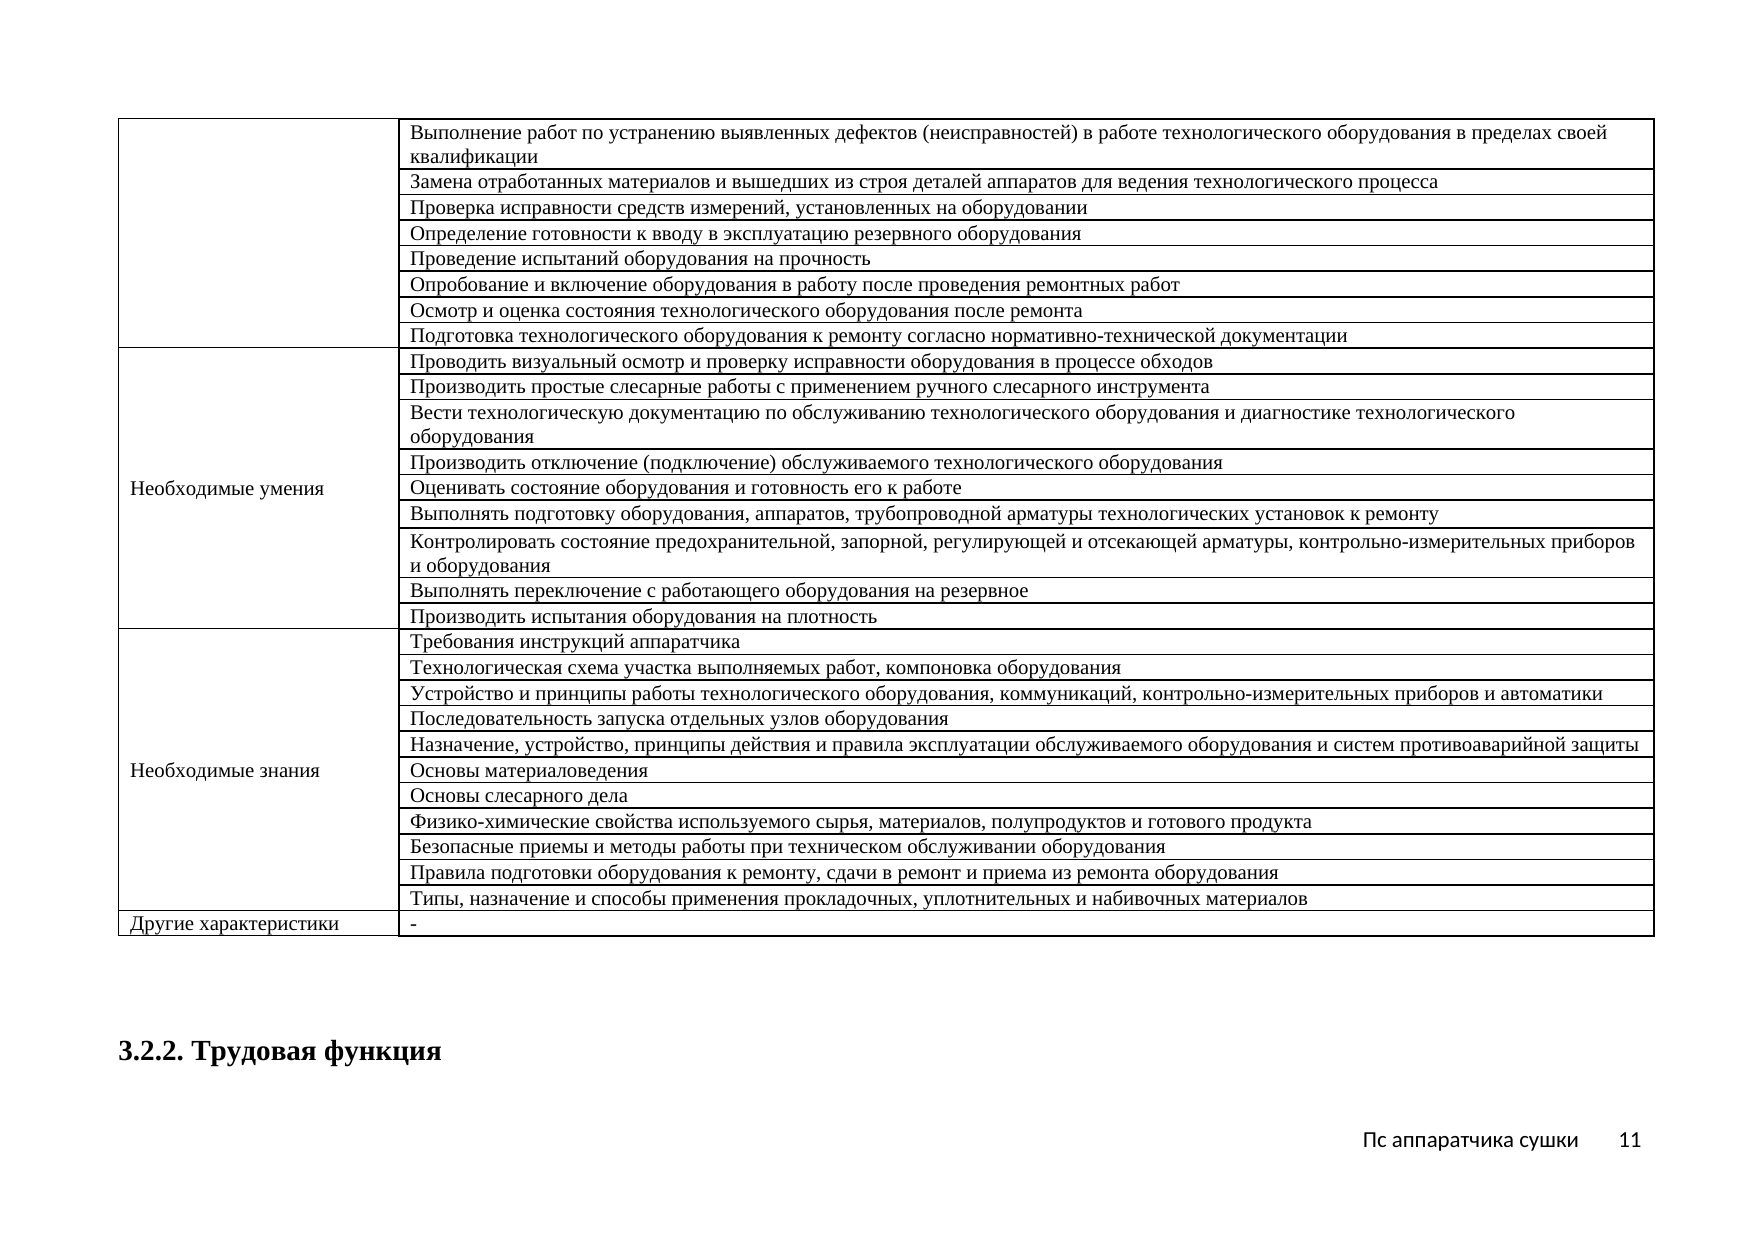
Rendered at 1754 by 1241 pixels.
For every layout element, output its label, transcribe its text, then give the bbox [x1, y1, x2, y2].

table_cell Контролировать состояние предохранительной, запорной, регулирующей и отсекающей арматуры, контрольно-измерительных приборов и оборудования [400, 529, 1653, 577]
table_cell Проверка исправности средств измерений, установленных на оборудовании [400, 195, 1653, 219]
table_cell Осмотр и оценка состояния технологического оборудования после ремонта [400, 298, 1653, 322]
table_cell Назначение, устройство, принципы действия и правила эксплуатации обслуживаемого оборудования и систем противоаварийной защиты [400, 732, 1653, 756]
table_cell Производить испытания оборудования на плотность [400, 604, 1653, 628]
table_cell Основы материаловедения [400, 758, 1653, 782]
table_cell Безопасные приемы и методы работы при техническом обслуживании оборудования [400, 835, 1653, 858]
table_cell Выполнять подготовку оборудования, аппаратов, трубопроводной арматуры технологических установок к ремонту [400, 501, 1653, 527]
table_cell Требования инструкций аппаратчика [400, 630, 1653, 653]
table_cell Замена отработанных материалов и вышедших из строя деталей аппаратов для ведения технологического процесса [400, 170, 1653, 193]
table_cell Вести технологическую документацию по обслуживанию технологического оборудования и диагностике технологического оборудования [400, 400, 1653, 448]
table_cell Типы, назначение и способы применения прокладочных, уплотнительных и набивочных материалов [400, 886, 1653, 910]
table_cell Необходимые знания [119, 629, 398, 910]
table_cell Проводить визуальный осмотр и проверку исправности оборудования в процессе обходов [400, 349, 1653, 373]
table_cell Необходимые умения [119, 348, 398, 628]
table_cell Производить простые слесарные работы с применением ручного слесарного инструмента [400, 375, 1653, 398]
table_cell - [400, 911, 1653, 935]
table_cell Физико-химические свойства используемого сырья, материалов, полупродуктов и готового продукта [400, 809, 1653, 833]
table_cell Последовательность запуска отдельных узлов оборудования [400, 706, 1653, 730]
table_cell Определение готовности к вводу в эксплуатацию резервного оборудования [400, 221, 1653, 245]
table_cell Устройство и принципы работы технологического оборудования, коммуникаций, контрольно-измерительных приборов и автоматики [400, 681, 1653, 705]
table_cell Другие характеристики [119, 911, 398, 935]
table_cell Выполнение работ по устранению выявленных дефектов (неисправностей) в работе технологического оборудования в пределах своей квалификации [400, 120, 1653, 168]
table_cell Выполнять переключение с работающего оборудования на резервное [400, 578, 1653, 602]
table_cell Опробование и включение оборудования в работу после проведения ремонтных работ [400, 272, 1653, 296]
table_cell Технологическая схема участка выполняемых работ, компоновка оборудования [400, 655, 1653, 679]
table_cell Правила подготовки оборудования к ремонту, сдачи в ремонт и приема из ремонта оборудования [400, 860, 1653, 884]
table_cell Производить отключение (подключение) обслуживаемого технологического оборудования [400, 450, 1653, 474]
table_cell Основы слесарного дела [400, 783, 1653, 807]
table_cell Проведение испытаний оборудования на прочность [400, 246, 1653, 270]
table_cell Оценивать состояние оборудования и готовность его к работе [400, 475, 1653, 499]
table_cell Подготовка технологического оборудования к ремонту согласно нормативно-технической документации [400, 323, 1653, 347]
text 3.2.2. Трудовая функция [118, 1033, 1668, 1067]
